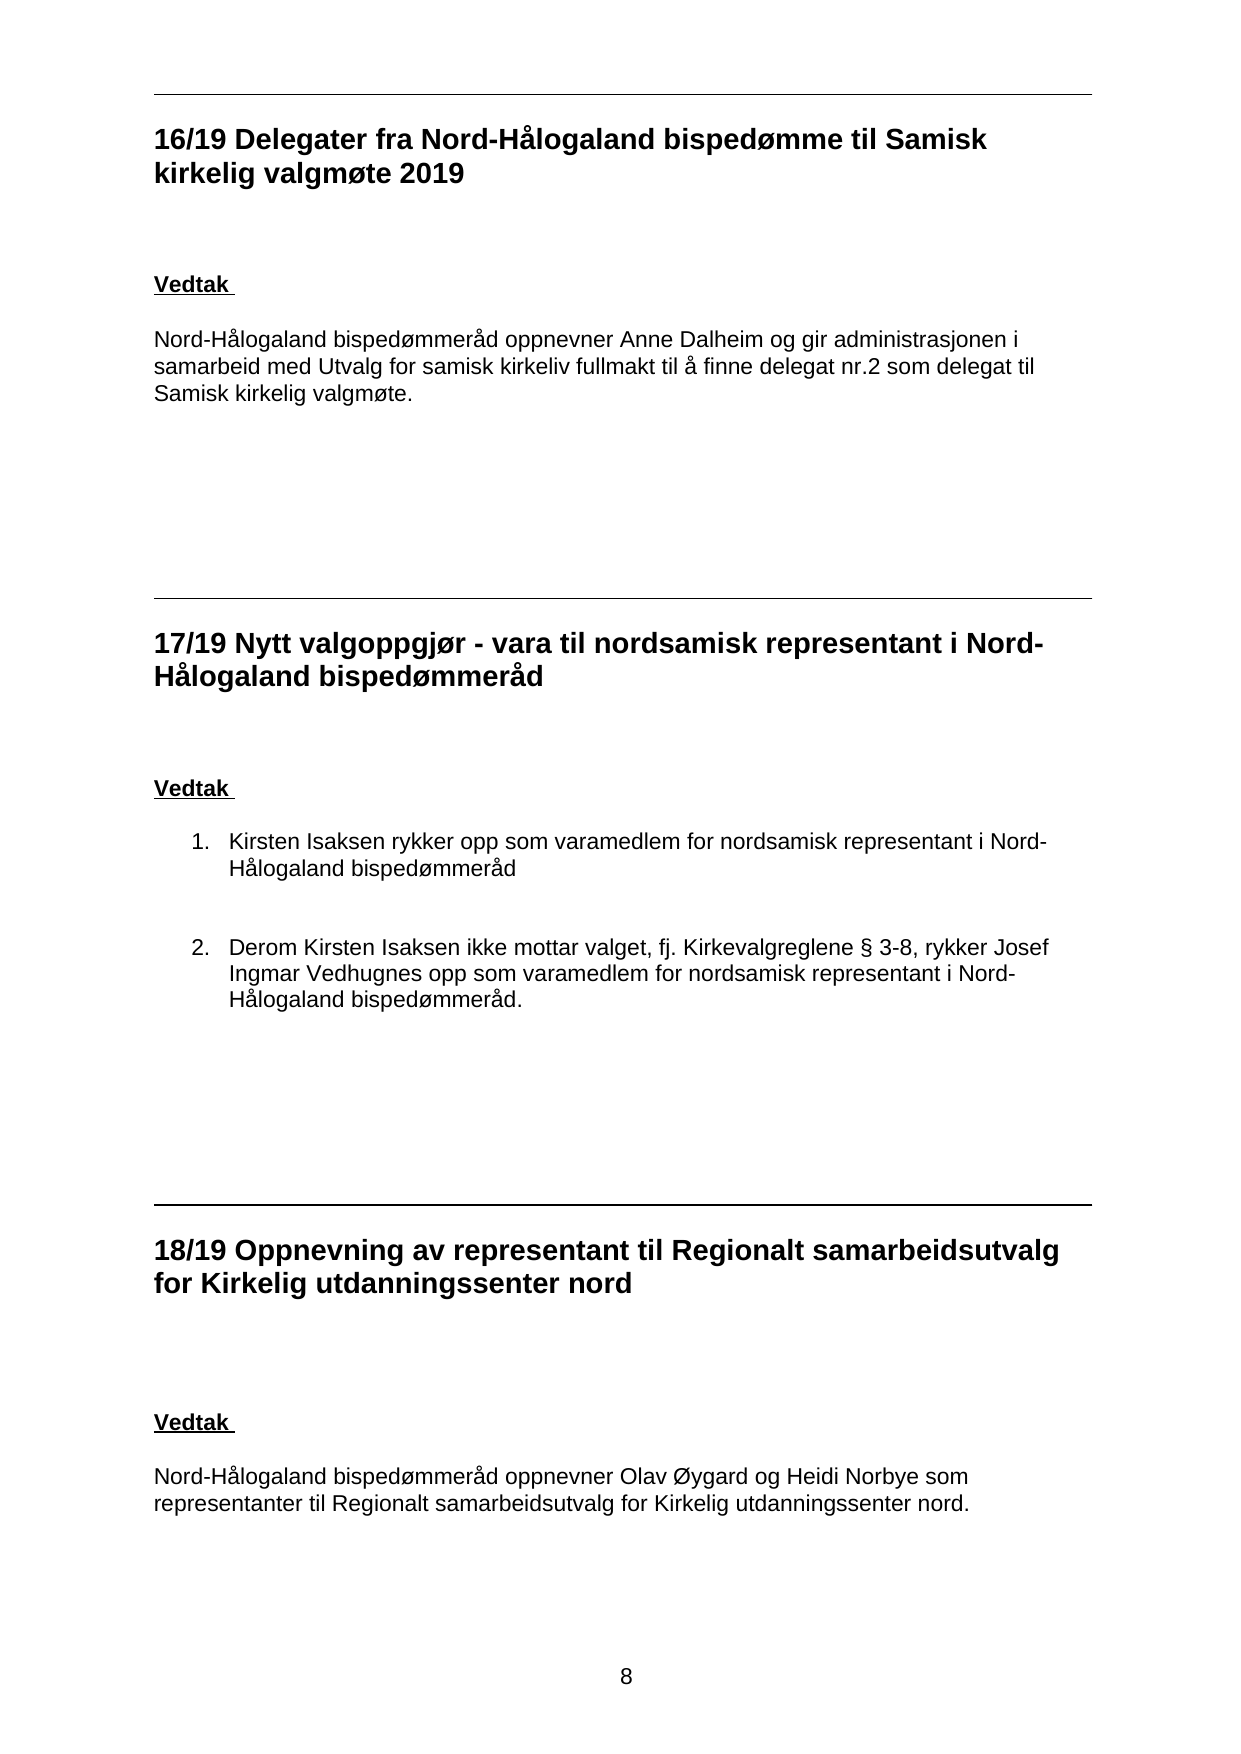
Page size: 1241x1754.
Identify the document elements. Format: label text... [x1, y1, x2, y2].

title 18/19 Oppnevning av representant til Regionalt samarbeidsutvalg for Kirkelig utdanningssenter nord [153, 1233, 1092, 1300]
title 17/19 Nytt valgoppgjør - vara til nordsamisk representant i Nord-Hålogaland bispedømmeråd [153, 626, 1092, 693]
title 16/19 Delegater fra Nord-Hålogaland bispedømme til Samisk kirkelig valgmøte 2019 [153, 122, 1092, 189]
